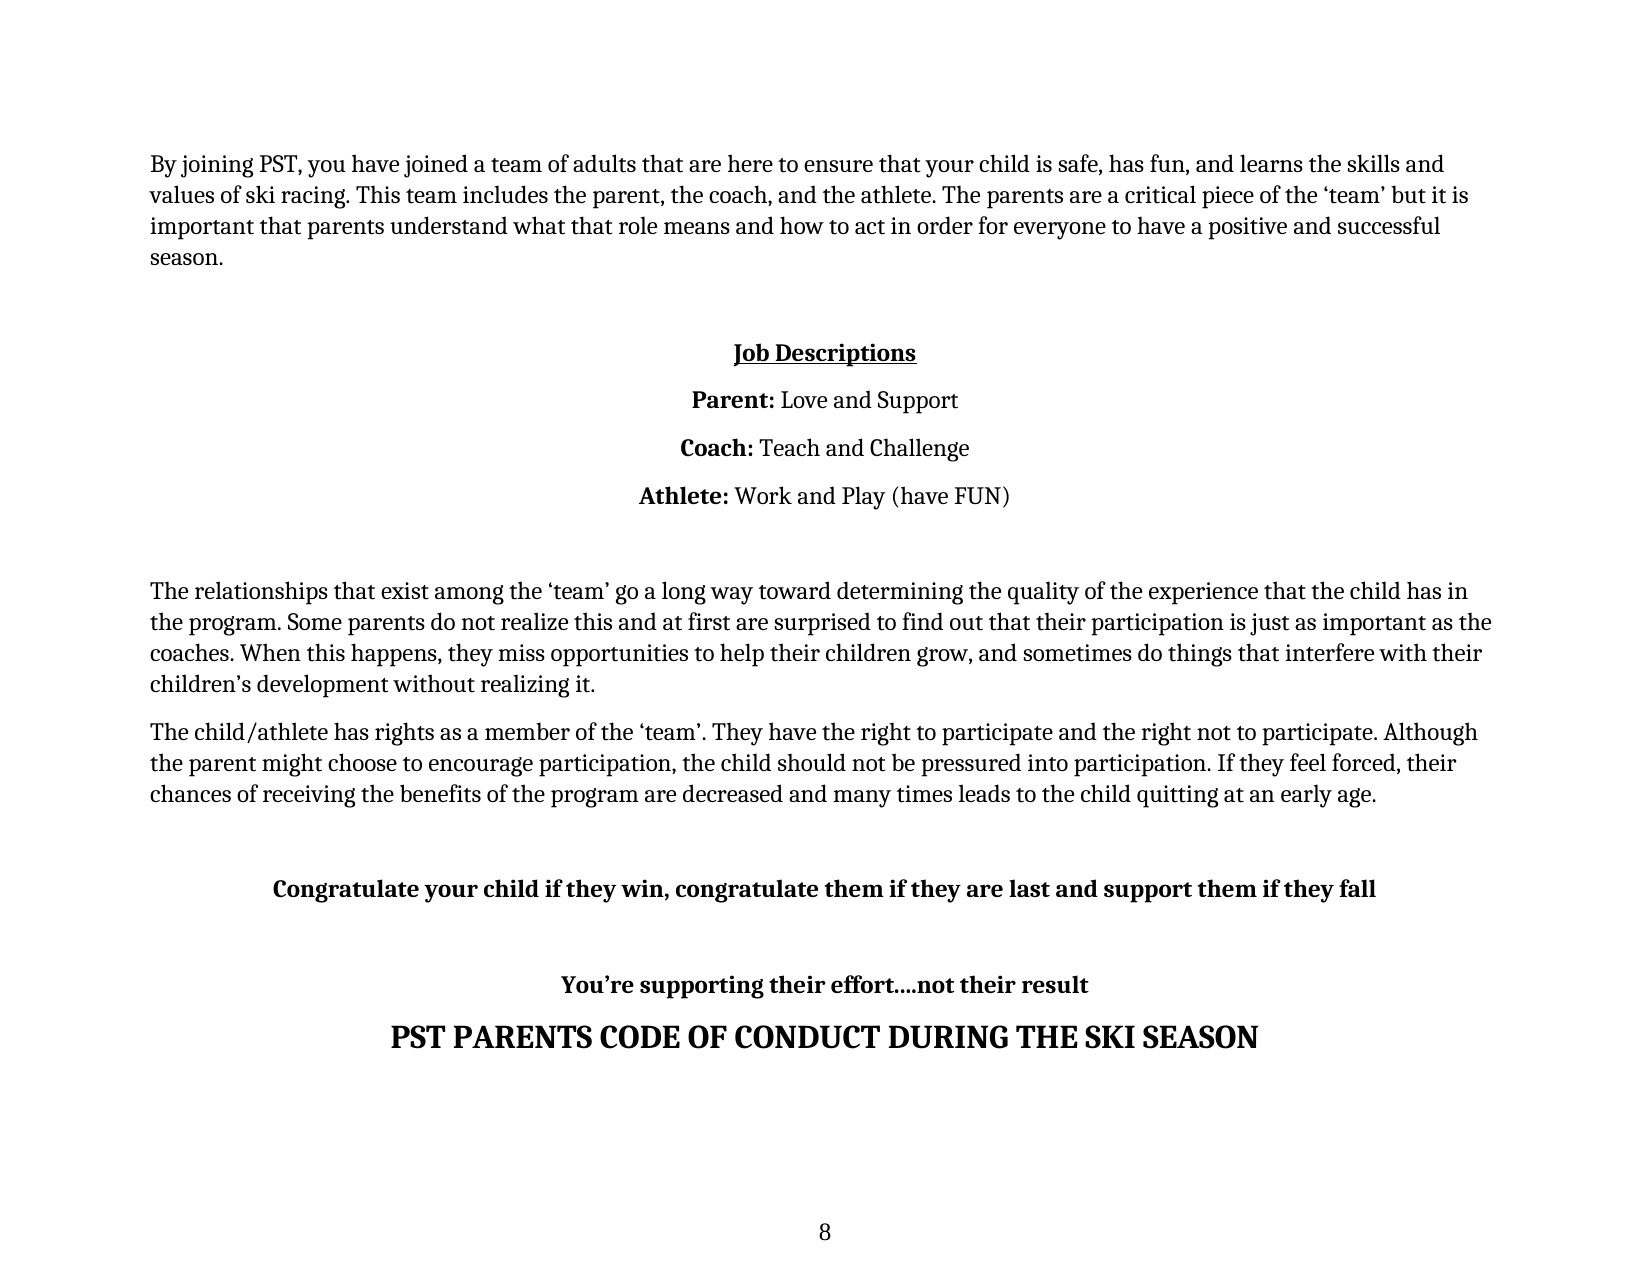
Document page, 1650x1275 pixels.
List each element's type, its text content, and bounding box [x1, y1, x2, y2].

text Job Descriptions [150, 338, 1500, 367]
text By joining PST, you have joined a team of adults that are here to ensure that your child is safe, has fun, and learns the skills and values of ski racing. This team includes the parent, the coach, and the athlete. The parents are a critical piece of the ‘team’ but it is important that parents understand what that role means and how to act in order for everyone to have a positive and successful season. [150, 150, 1500, 272]
text The relationships that exist among the ‘team’ go a long way toward determining the quality of the experience that the child has in the program. Some parents do not realize this and at first are surprised to find out that their participation is just as important as the coaches. When this happens, they miss opportunities to help their children grow, and sometimes do things that interfere with their children’s development without realizing it. [150, 577, 1500, 699]
text Parent: Love and Support [150, 386, 1500, 415]
text PST PARENTS CODE OF CONDUCT DURING THE SKI SEASON [150, 1018, 1500, 1057]
text Congratulate your child if they win, congratulate them if they are last and support them if they fall [150, 875, 1500, 904]
text Athlete: Work and Play (have FUN) [150, 482, 1500, 510]
text Coach: Teach and Challenge [150, 434, 1500, 463]
text You’re supporting their effort....not their result [150, 971, 1500, 999]
text The child/athlete has rights as a member of the ‘team’. They have the right to participate and the right not to participate. Although the parent might choose to encourage participation, the child should not be pressured into participation. If they feel forced, their chances of receiving the benefits of the program are decreased and many times leads to the child quitting at an early age. [150, 718, 1500, 809]
